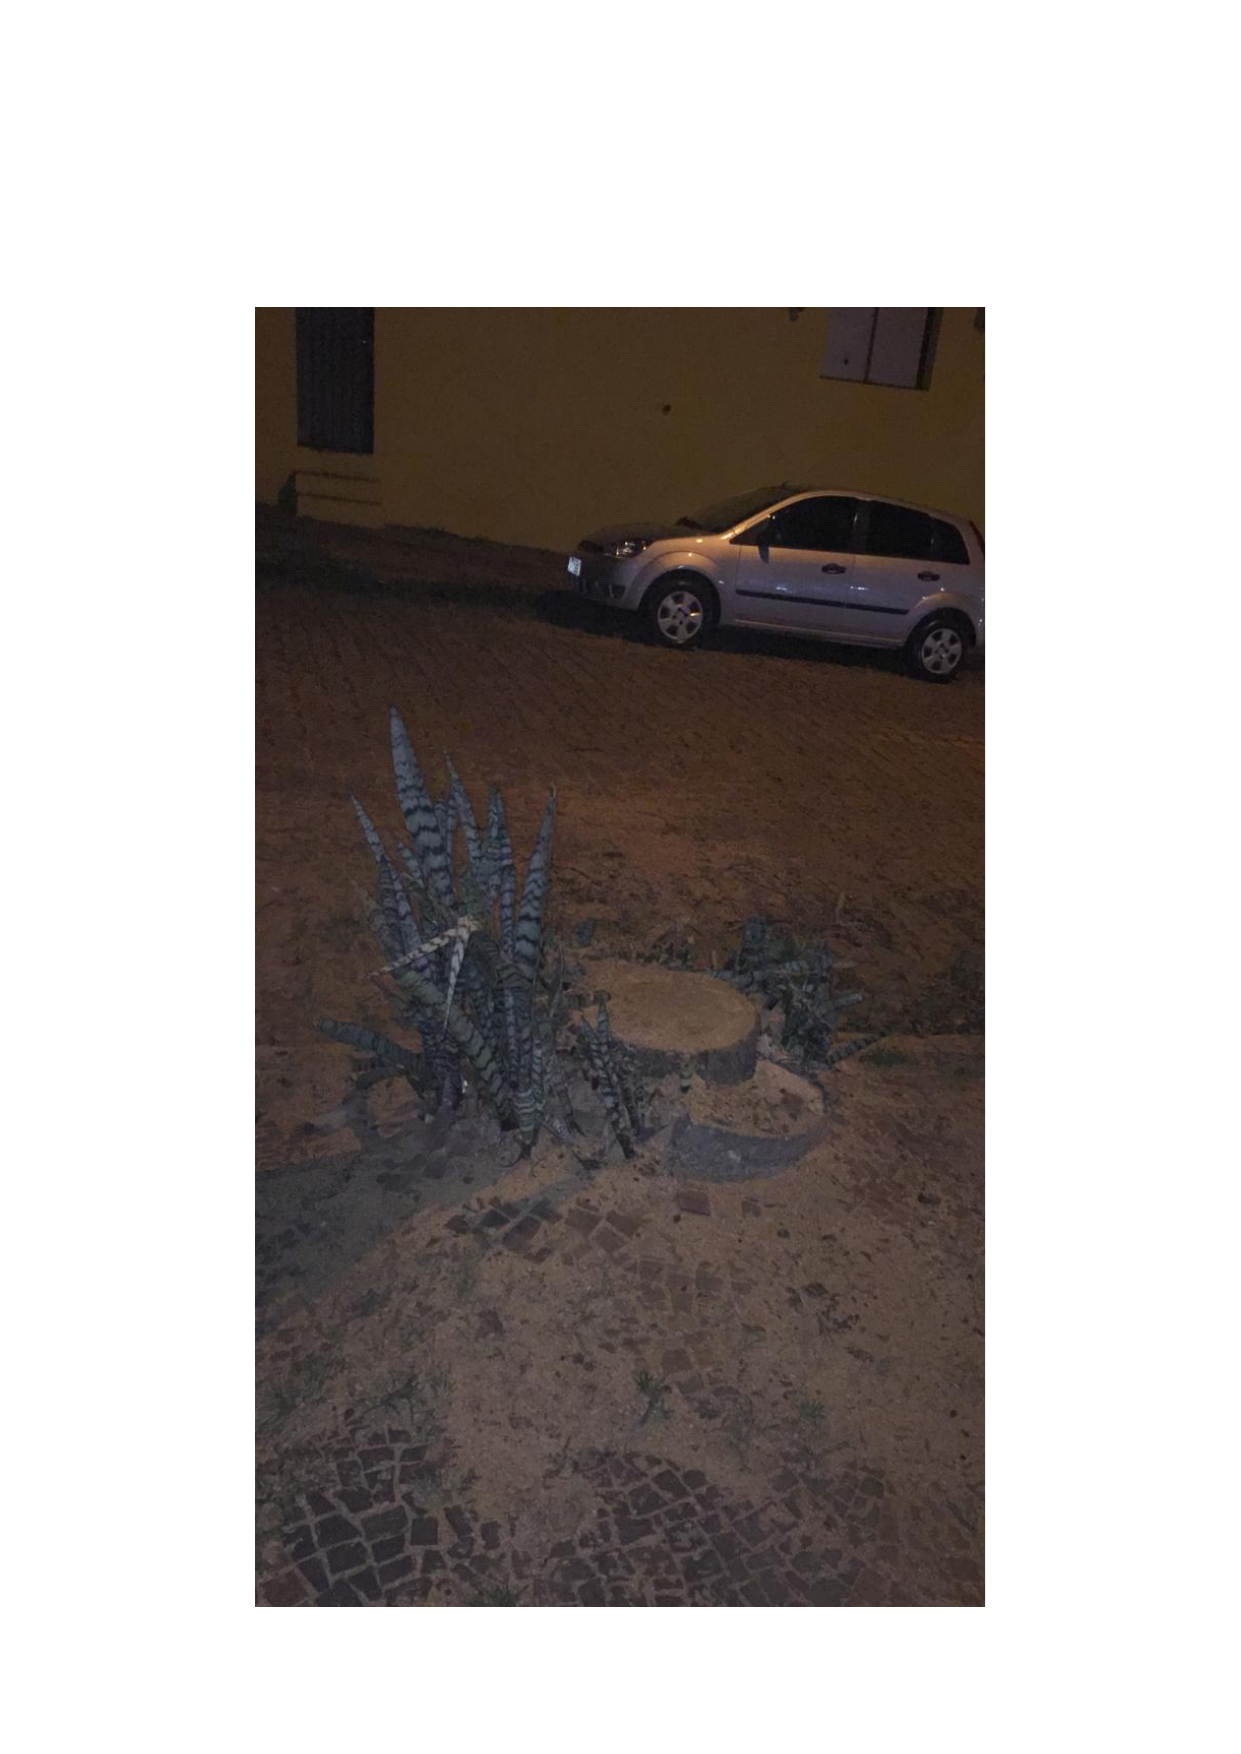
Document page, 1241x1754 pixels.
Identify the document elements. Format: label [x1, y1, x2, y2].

picture [255, 307, 986, 1607]
